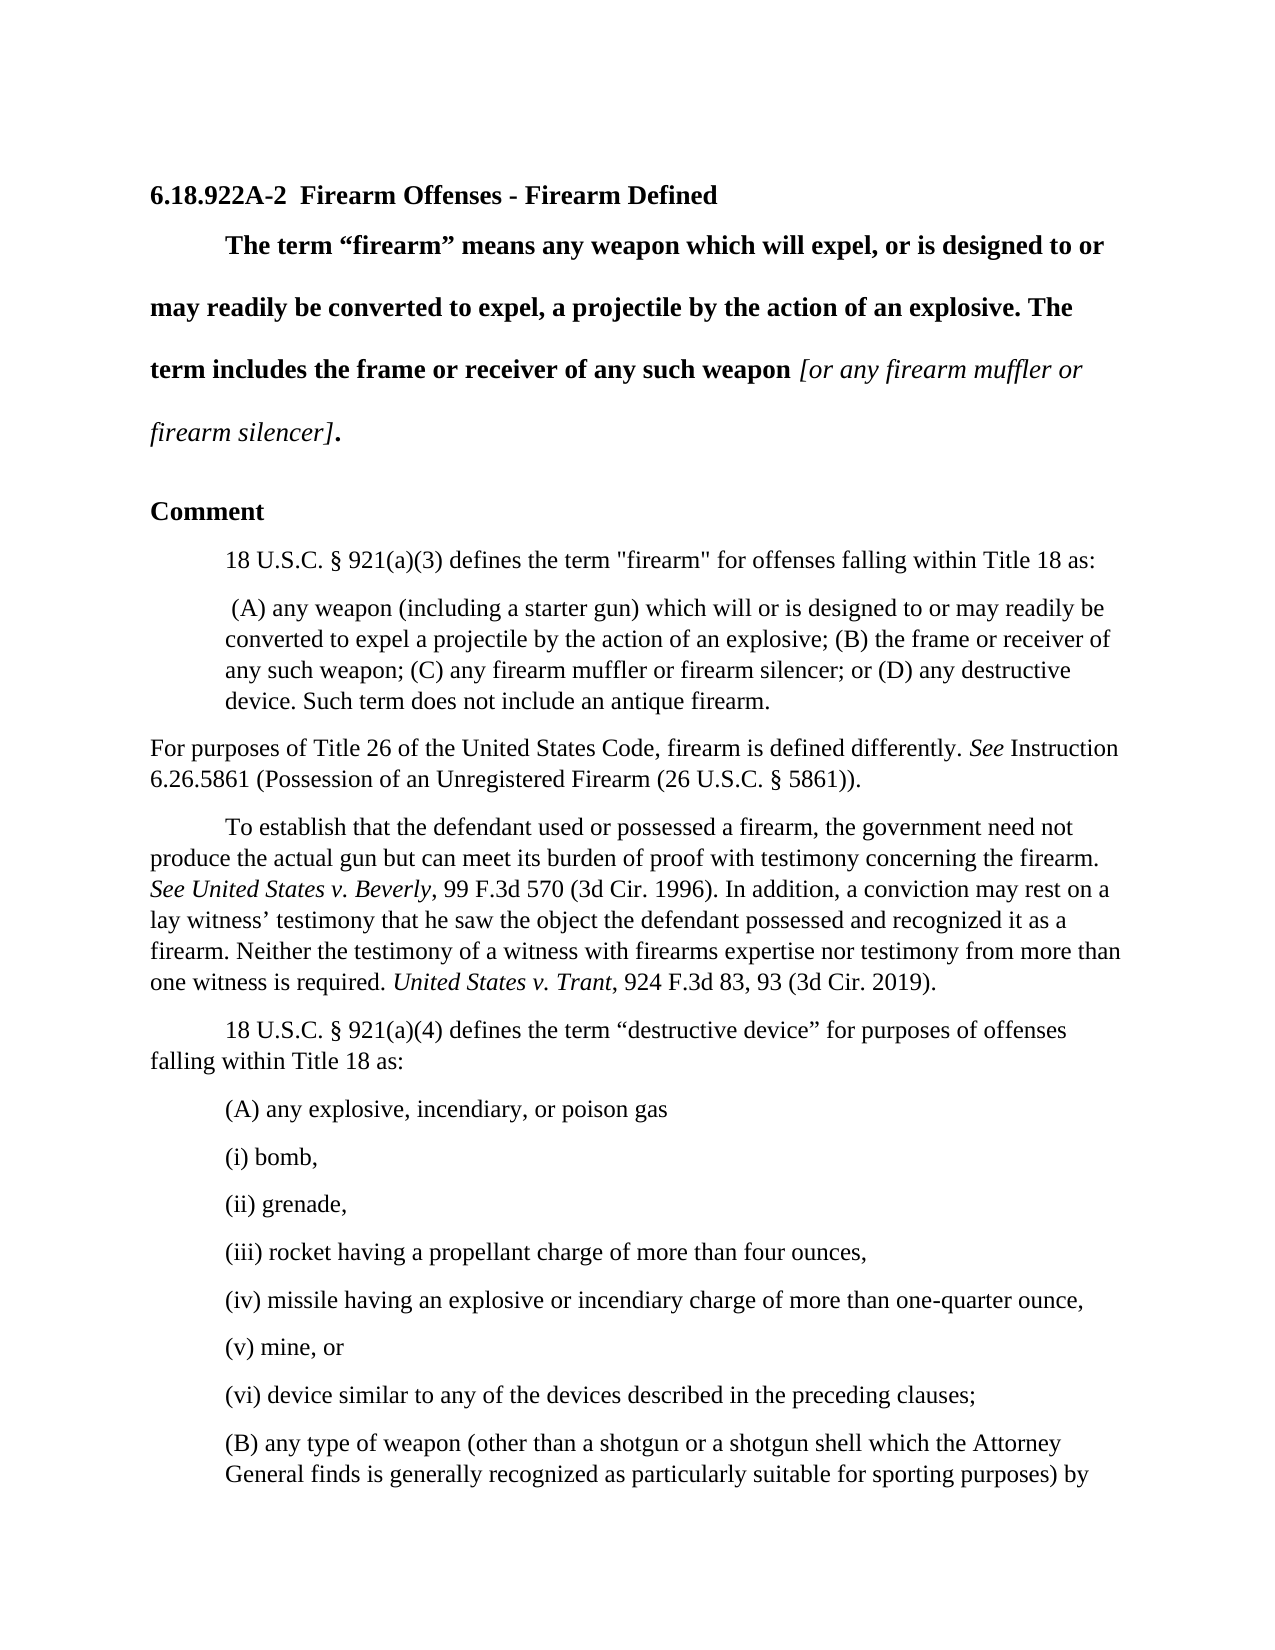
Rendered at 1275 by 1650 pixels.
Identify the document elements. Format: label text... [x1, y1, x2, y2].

text (A) any explosive, incendiary, or poison gas [225, 1094, 1125, 1123]
text (i) bomb, [225, 1142, 1125, 1170]
text For purposes of Title 26 of the United States Code, firearm is defined differently. See Instruction 6.26.5861 (Possession of an Unregistered Firearm (26 U.S.C. § 5861)). [150, 733, 1125, 793]
text 18 U.S.C. § 921(a)(4) defines the term “destructive device” for purposes of offenses falling within Title 18 as: [150, 1015, 1125, 1075]
text (ii) grenade, [225, 1189, 1125, 1218]
text (v) mine, or [225, 1332, 1125, 1361]
text (iv) missile having an explosive or incendiary charge of more than one-quarter ounce, [225, 1285, 1125, 1313]
text (A) any weapon (including a starter gun) which will or is designed to or may readily be converted to expel a projectile by the action of an explosive; (B) the frame or receiver of any such weapon; (C) any firearm muffler or firearm silencer; or (D) any destructive device. Such term does not include an antique firearm. [225, 593, 1125, 714]
text 18 U.S.C. § 921(a)(3) defines the term "firearm" for offenses falling within Title 18 as: [150, 545, 1125, 574]
text The term “firearm” means any weapon which will expel, or is designed to or may readily be converted to expel, a projectile by the action of an explosive. The term includes the frame or receiver of any such weapon [or any firearm muffler or firearm silencer]. [150, 229, 1125, 447]
text To establish that the defendant used or possessed a firearm, the government need not produce the actual gun but can meet its burden of proof with testimony concerning the firearm. See United States v. Beverly, 99 F.3d 570 (3d Cir. 1996). In addition, a conviction may rest on a lay witness’ testimony that he saw the object the defendant possessed and recognized it as a firearm. Neither the testimony of a witness with firearms expertise nor testimony from more than one witness is required. United States v. Trant, 924 F.3d 83, 93 (3d Cir. 2019). [150, 812, 1125, 996]
text (iii) rocket having a propellant charge of more than four ounces, [225, 1237, 1125, 1266]
text Comment [150, 495, 1125, 526]
text 6.18.922A-2 Firearm Offenses - Firearm Defined [150, 179, 1125, 210]
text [225, 1428, 1125, 1488]
text (vi) device similar to any of the devices described in the preceding clauses; [225, 1380, 1125, 1409]
